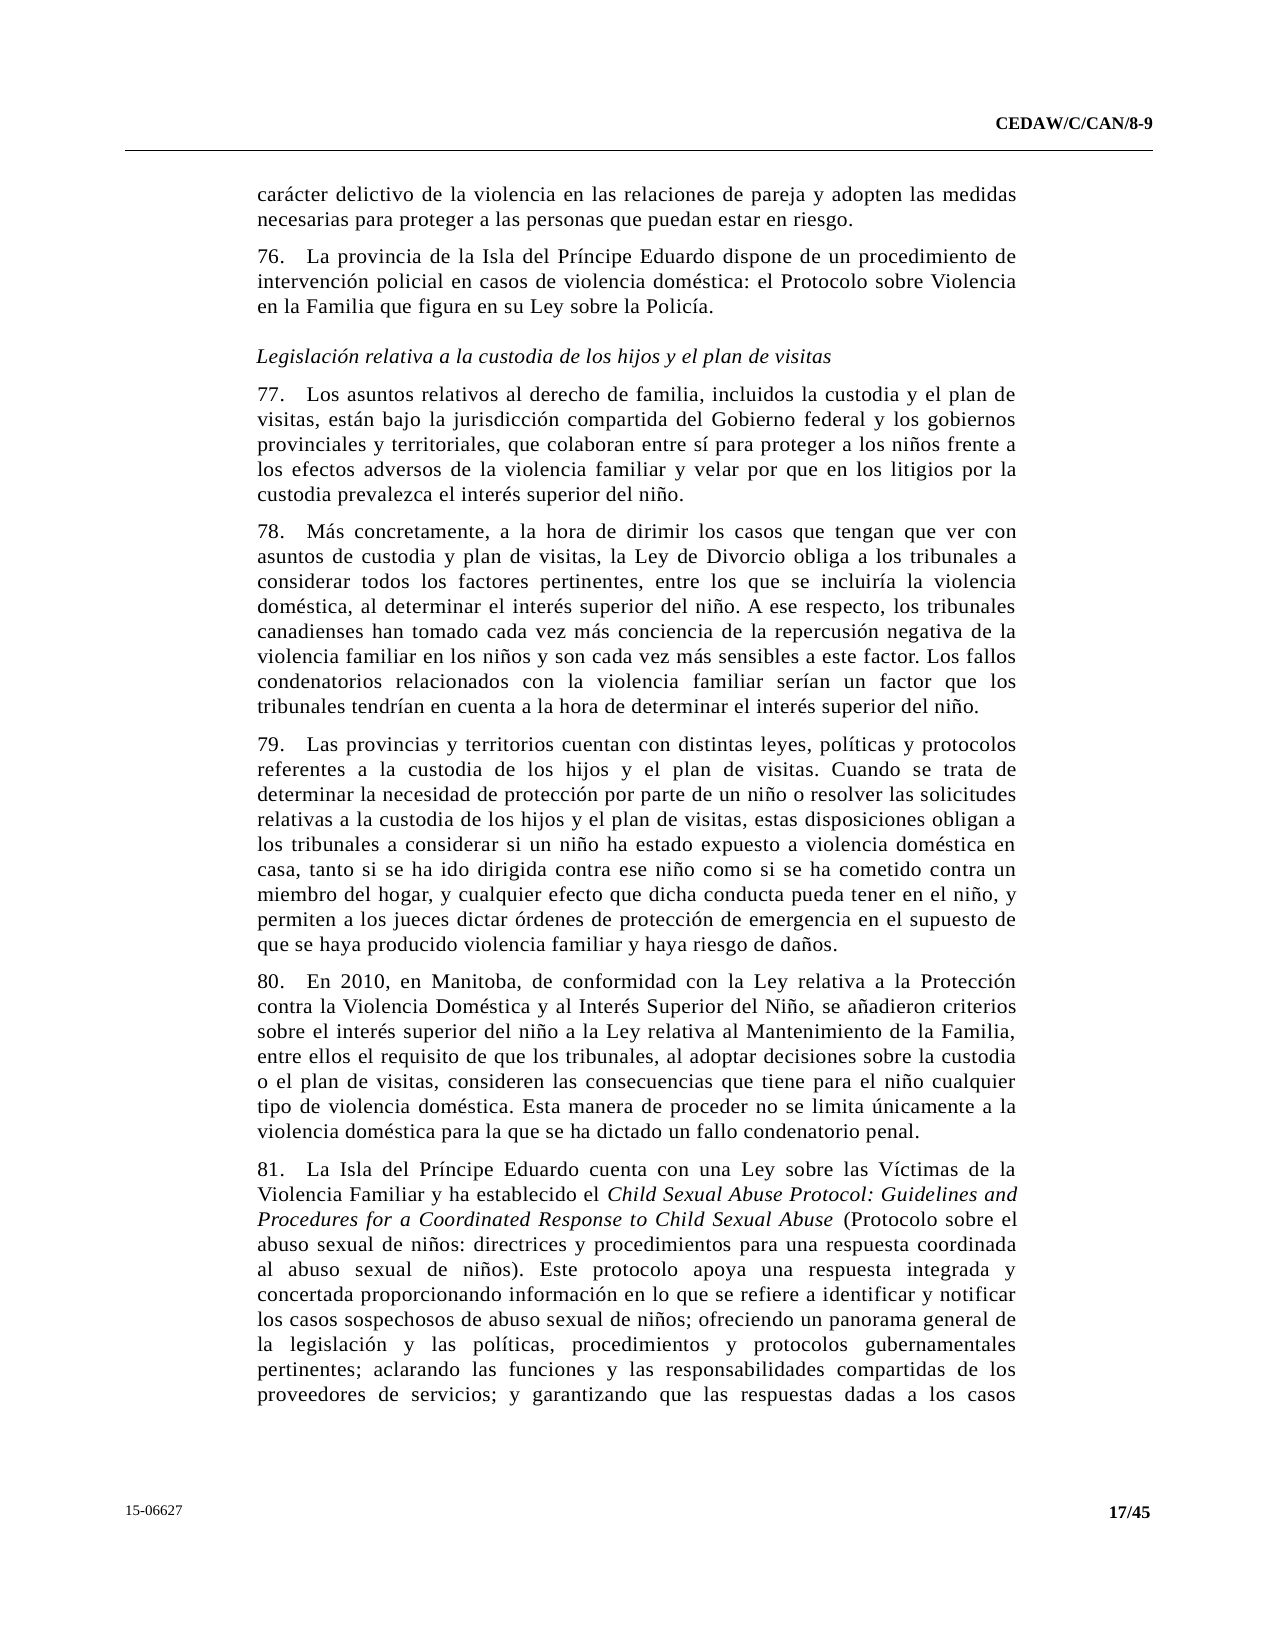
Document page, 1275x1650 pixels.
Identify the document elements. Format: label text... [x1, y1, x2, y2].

list Los asuntos relativos al derecho de familia, incluidos la custodia y el plan de visitas, están bajo la jurisdicción compartida del Gobierno federal y los gobiernos provinciales y territoriales, que colaboran entre sí para proteger a los niños frente a los efectos adversos de la violencia familiar y velar por que en los litigios por la custodia prevalezca el interés superior del niño. [257, 381, 1018, 506]
text Legislación relativa a la custodia de los hijos y el plan de visitas [125, 344, 1150, 369]
list En 2010, en Manitoba, de conformidad con la Ley relativa a la Protección contra la Violencia Doméstica y al Interés Superior del Niño, se añadieron criterios sobre el interés superior del niño a la Ley relativa al Mantenimiento de la Familia, entre ellos el requisito de que los tribunales, al adoptar decisiones sobre la custodia o el plan de visitas, consideren las consecuencias que tiene para el niño cualquier tipo de violencia doméstica. Esta manera de proceder no se limita únicamente a la violencia doméstica para la que se ha dictado un fallo condenatorio penal. [257, 969, 1018, 1144]
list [257, 1156, 1018, 1406]
list Las provincias y territorios cuentan con distintas leyes, políticas y protocolos referentes a la custodia de los hijos y el plan de visitas. Cuando se trata de determinar la necesidad de protección por parte de un niño o resolver las solicitudes relativas a la custodia de los hijos y el plan de visitas, estas disposiciones obligan a los tribunales a considerar si un niño ha estado expuesto a violencia doméstica en casa, tanto si se ha ido dirigida contra ese niño como si se ha cometido contra un miembro del hogar, y cualquier efecto que dicha conducta pueda tener en el niño, y permiten a los jueces dictar órdenes de protección de emergencia en el supuesto de que se haya producido violencia familiar y haya riesgo de daños. [257, 731, 1018, 956]
list Más concretamente, a la hora de dirimir los casos que tengan que ver con asuntos de custodia y plan de visitas, la Ley de Divorcio obliga a los tribunales a considerar todos los factores pertinentes, entre los que se incluiría la violencia doméstica, al determinar el interés superior del niño. A ese respecto, los tribunales canadienses han tomado cada vez más conciencia de la repercusión negativa de la violencia familiar en los niños y son cada vez más sensibles a este factor. Los fallos condenatorios relacionados con la violencia familiar serían un factor que los tribunales tendrían en cuenta a la hora de determinar el interés superior del niño. [257, 519, 1018, 719]
list La provincia de la Isla del Príncipe Eduardo dispone de un procedimiento de intervención policial en casos de violencia doméstica: el Protocolo sobre Violencia en la Familia que figura en su Ley sobre la Policía. [257, 244, 1018, 319]
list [257, 181, 1018, 231]
